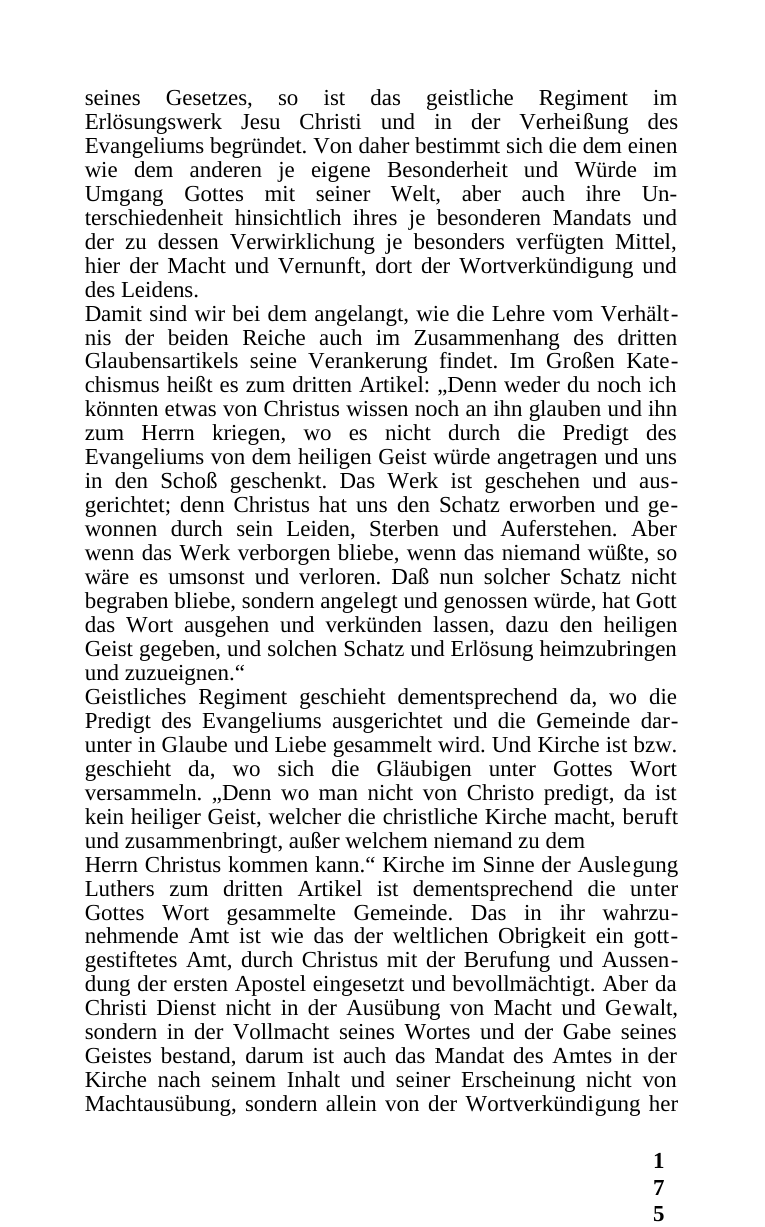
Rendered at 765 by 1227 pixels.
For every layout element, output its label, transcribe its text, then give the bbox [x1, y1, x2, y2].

text Geistliches Regiment geschieht dementsprechend da, wo die Predigt des Evangeliums ausgerichtet und die Gemeinde darunter in Glaube und Liebe gesammelt wird. Und Kirche ist bzw. geschieht da, wo sich die Gläubigen unter Gottes Wort versammeln. „Denn wo man nicht von Christo predigt, da ist kein heiliger Geist, welcher die christliche Kirche macht, beruft und zusammenbringt, außer welchem niemand zu dem [84, 685, 678, 853]
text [84, 86, 678, 302]
text Damit sind wir bei dem angelangt, wie die Lehre vom Verhältnis der beiden Reiche auch im Zusammenhang des dritten Glaubensartikels seine Verankerung findet. Im Großen Katechismus heißt es zum dritten Artikel: „Denn weder du noch ich könnten etwas von Christus wissen noch an ihn glauben und ihn zum Herrn kriegen, wo es nicht durch die Predigt des Evangeliums von dem heiligen Geist würde angetragen und uns in den Schoß geschenkt. Das Werk ist geschehen und ausgerichtet; denn Christus hat uns den Schatz erworben und gewonnen durch sein Leiden, Sterben und Auferstehen. Aber wenn das Werk verborgen bliebe, wenn das niemand wüßte, so wäre es umsonst und verloren. Daß nun solcher Schatz nicht begraben bliebe, sondern angelegt und genossen würde, hat Gott das Wort ausgehen und verkünden lassen, dazu den heiligen Geist gegeben, und solchen Schatz und Erlösung heimzubringen und zuzueignen.“ [84, 302, 678, 685]
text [84, 853, 678, 1116]
